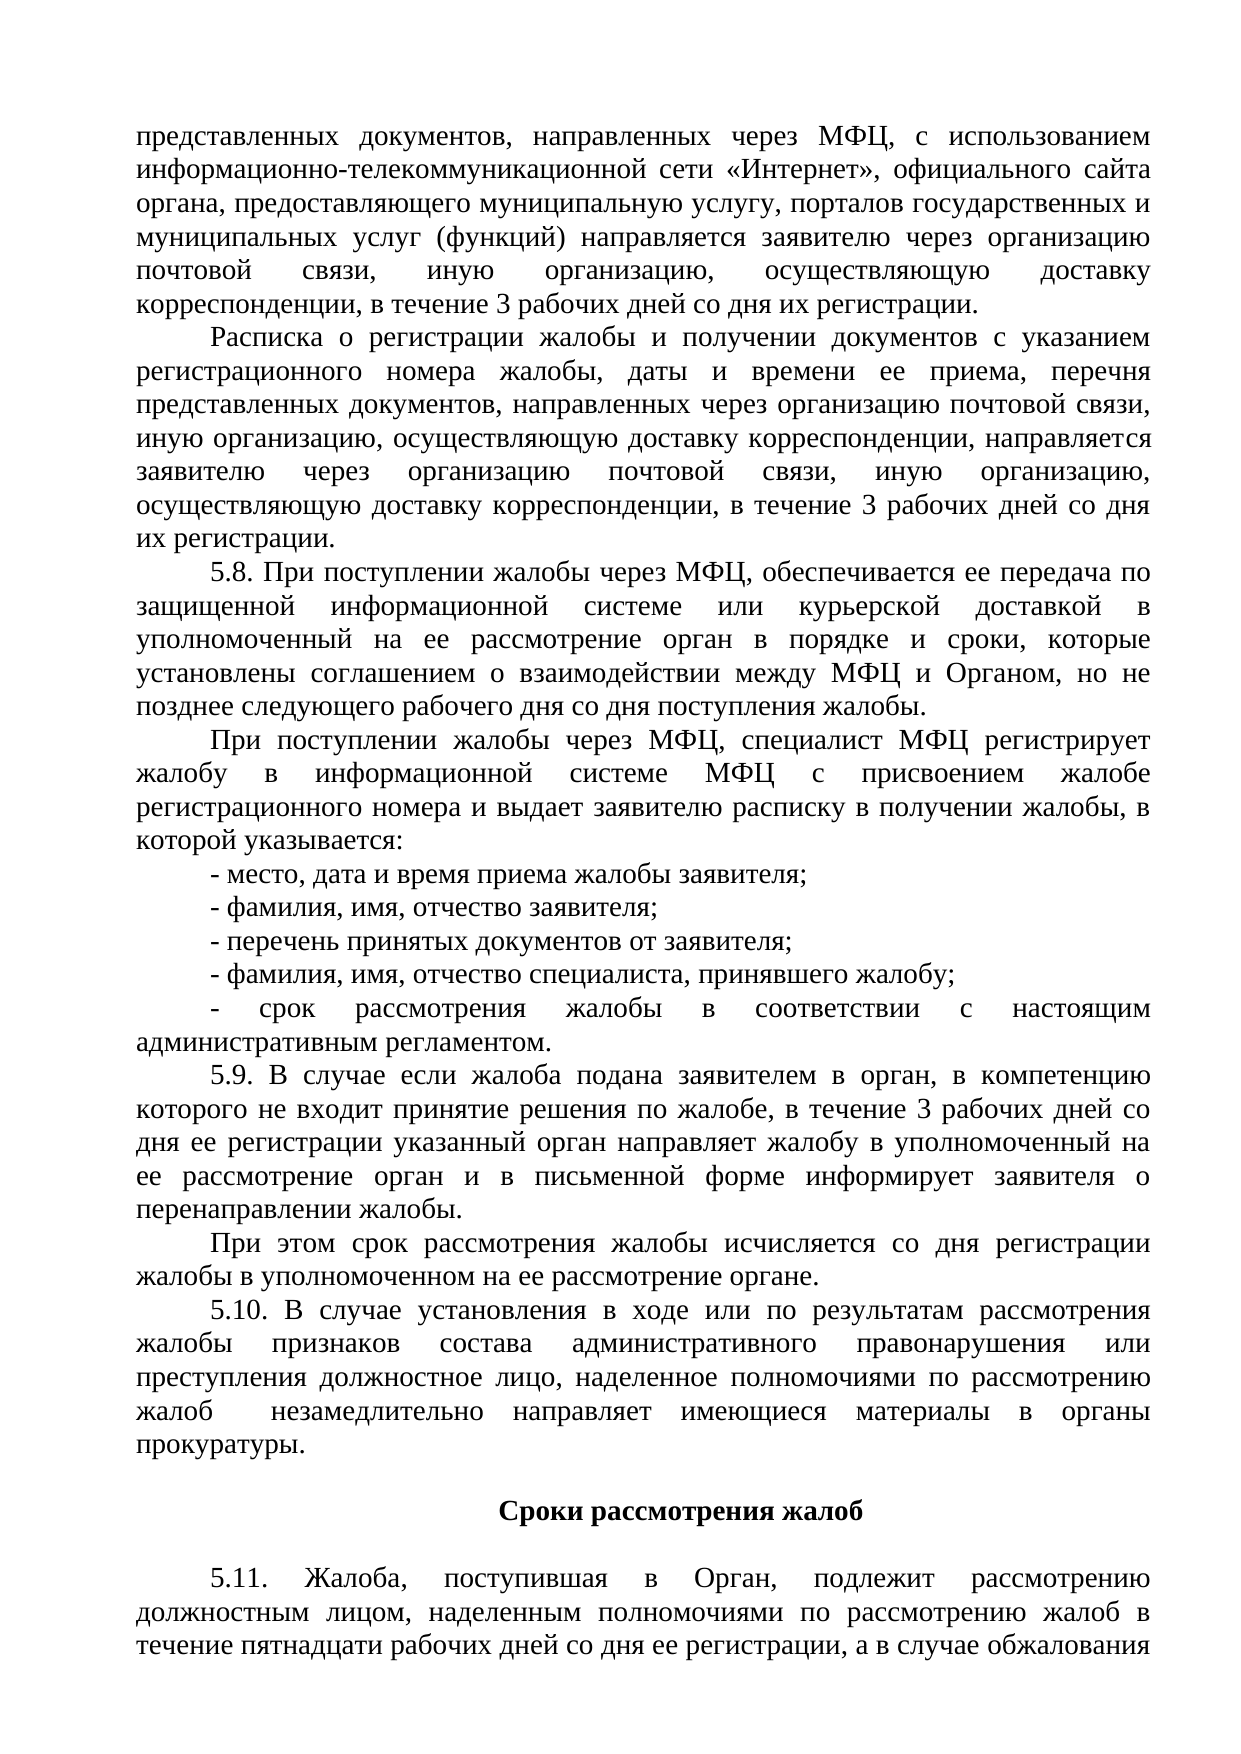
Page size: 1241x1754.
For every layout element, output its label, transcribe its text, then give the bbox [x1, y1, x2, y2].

text - место, дата и время приема жалобы заявителя; [136, 856, 1152, 889]
text - фамилия, имя, отчество специалиста, принявшего жалобу; [136, 957, 1152, 990]
text Сроки рассмотрения жалоб [136, 1493, 1152, 1527]
text 5.10. В случае установления в ходе или по результатам рассмотрения жалобы признаков состава административного правонарушения или преступления должностное лицо, наделенное полномочиями по рассмотрению жалоб незамедлительно направляет имеющиеся материалы в органы прокуратуры. [136, 1292, 1152, 1460]
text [136, 118, 1152, 319]
text 5.8. При поступлении жалобы через МФЦ, обеспечивается ее передача по защищенной информационной системе или курьерской доставкой в уполномоченный на ее рассмотрение орган в порядке и сроки, которые установлены соглашением о взаимодействии между МФЦ и Органом, но не позднее следующего рабочего дня со дня поступления жалобы. [136, 554, 1152, 722]
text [136, 1560, 1152, 1661]
text - срок рассмотрения жалобы в соответствии с настоящим административным регламентом. [136, 990, 1152, 1057]
text - фамилия, имя, отчество заявителя; [136, 889, 1152, 923]
text 5.9. В случае если жалоба подана заявителем в орган, в компетенцию которого не входит принятие решения по жалобе, в течение 3 рабочих дней со дня ее регистрации указанный орган направляет жалобу в уполномоченный на ее рассмотрение орган и в письменной форме информирует заявителя о перенаправлении жалобы. [136, 1057, 1152, 1225]
text При поступлении жалобы через МФЦ, специалист МФЦ регистрирует жалобу в информационной системе МФЦ с присвоением жалобе регистрационного номера и выдает заявителю расписку в получении жалобы, в которой указывается: [136, 722, 1152, 856]
text Расписка о регистрации жалобы и получении документов с указанием регистрационного номера жалобы, даты и времени ее приема, перечня представленных документов, направленных через организацию почтовой связи, иную организацию, осуществляющую доставку корреспонденции, направляется заявителю через организацию почтовой связи, иную организацию, осуществляющую доставку корреспонденции, в течение 3 рабочих дней со дня их регистрации. [136, 319, 1152, 554]
text При этом срок рассмотрения жалобы исчисляется со дня регистрации жалобы в уполномоченном на ее рассмотрение органе. [136, 1225, 1152, 1292]
text - перечень принятых документов от заявителя; [136, 923, 1152, 957]
